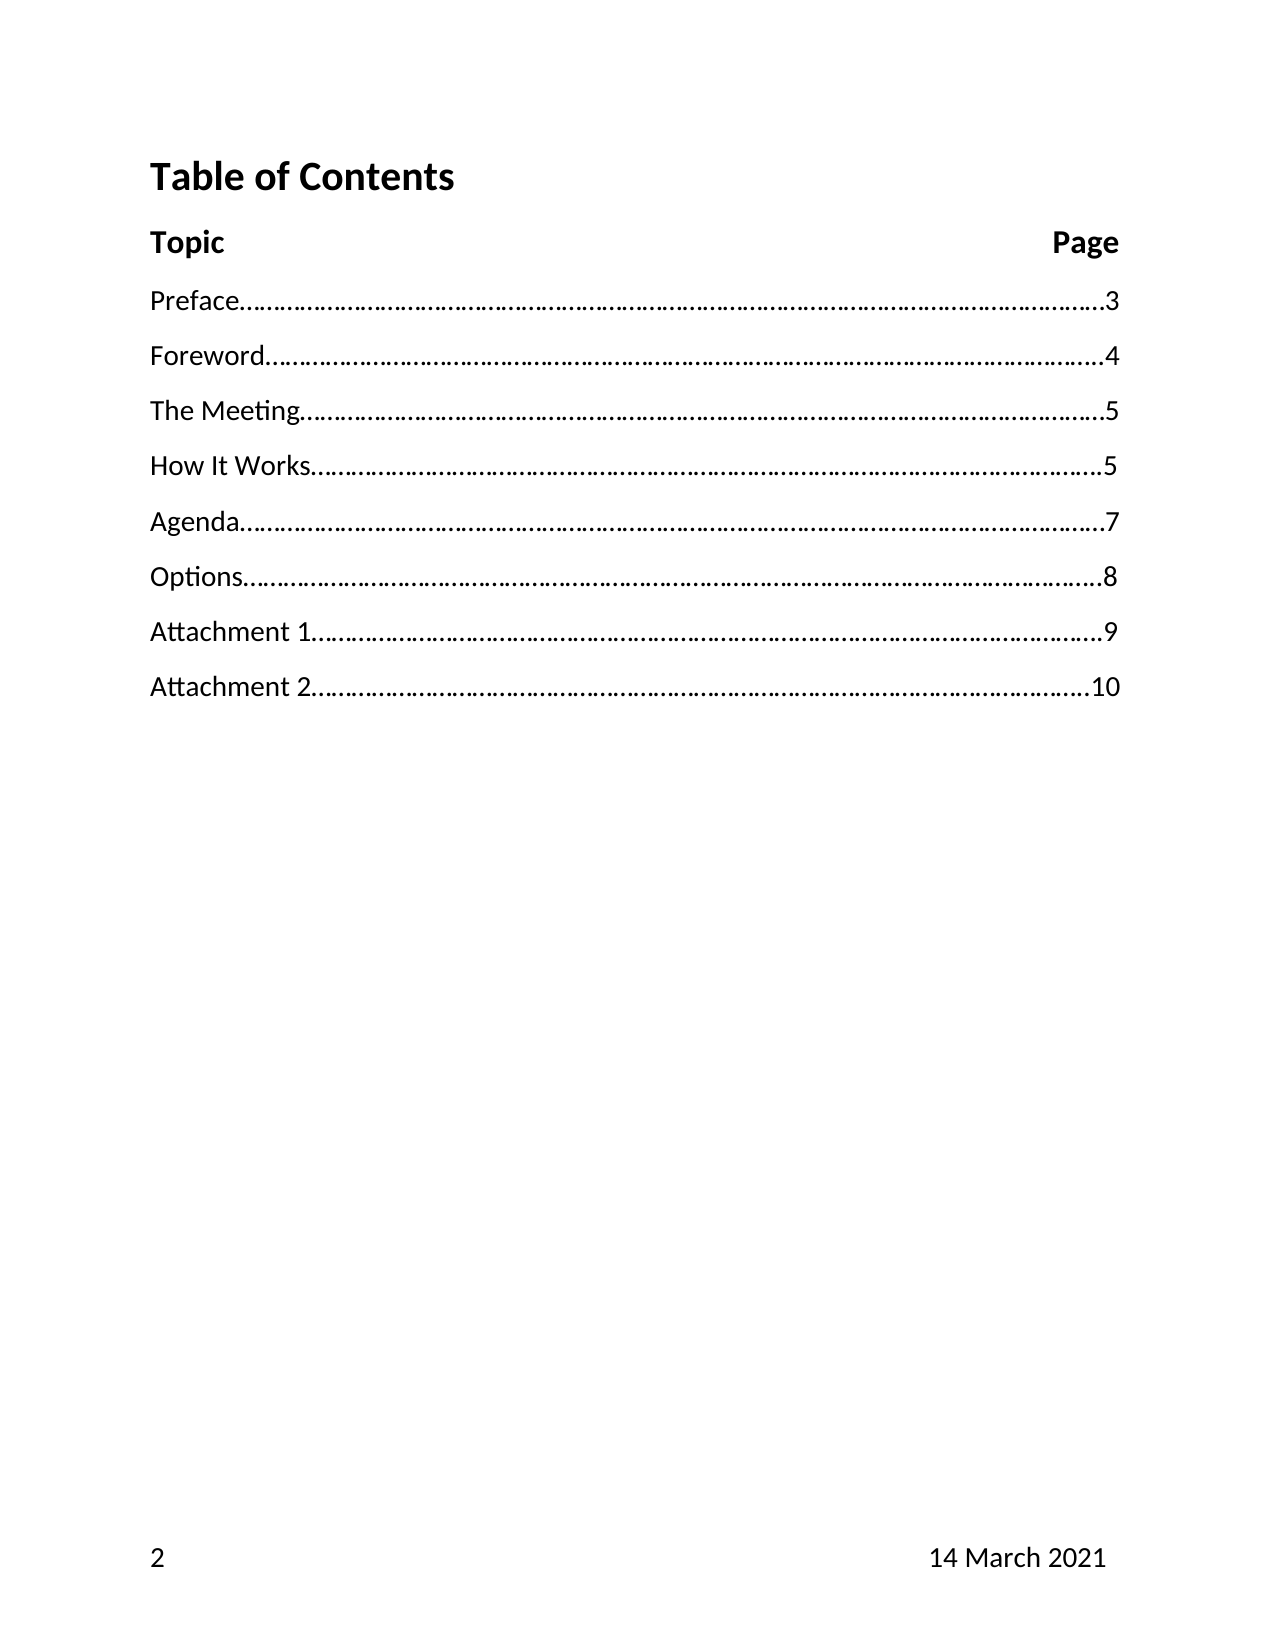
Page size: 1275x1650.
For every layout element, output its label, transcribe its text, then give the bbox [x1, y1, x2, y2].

text Preface…………………………………………………………………………………………………………………3 [150, 282, 1125, 318]
text Agenda…………………………………………………………………………………………………………………7 [150, 503, 1125, 538]
text The Meeting…………………………………………………………………………………………………………5 [150, 392, 1125, 428]
text Foreword……………………………………………………………………………………………………………..4 [150, 337, 1125, 373]
text Topic Page [150, 222, 1125, 262]
text How It Works……………………………………………………………………………………………………….5 [150, 447, 1125, 483]
text Attachment 2……………………………………………………………………………………………………..10 [150, 668, 1125, 703]
text Options………………………………………………………………………………………………………………..8 [150, 558, 1125, 593]
text Table of Contents [150, 150, 1125, 201]
text Attachment 1……………………………………………………………………………………………………….9 [150, 613, 1125, 648]
